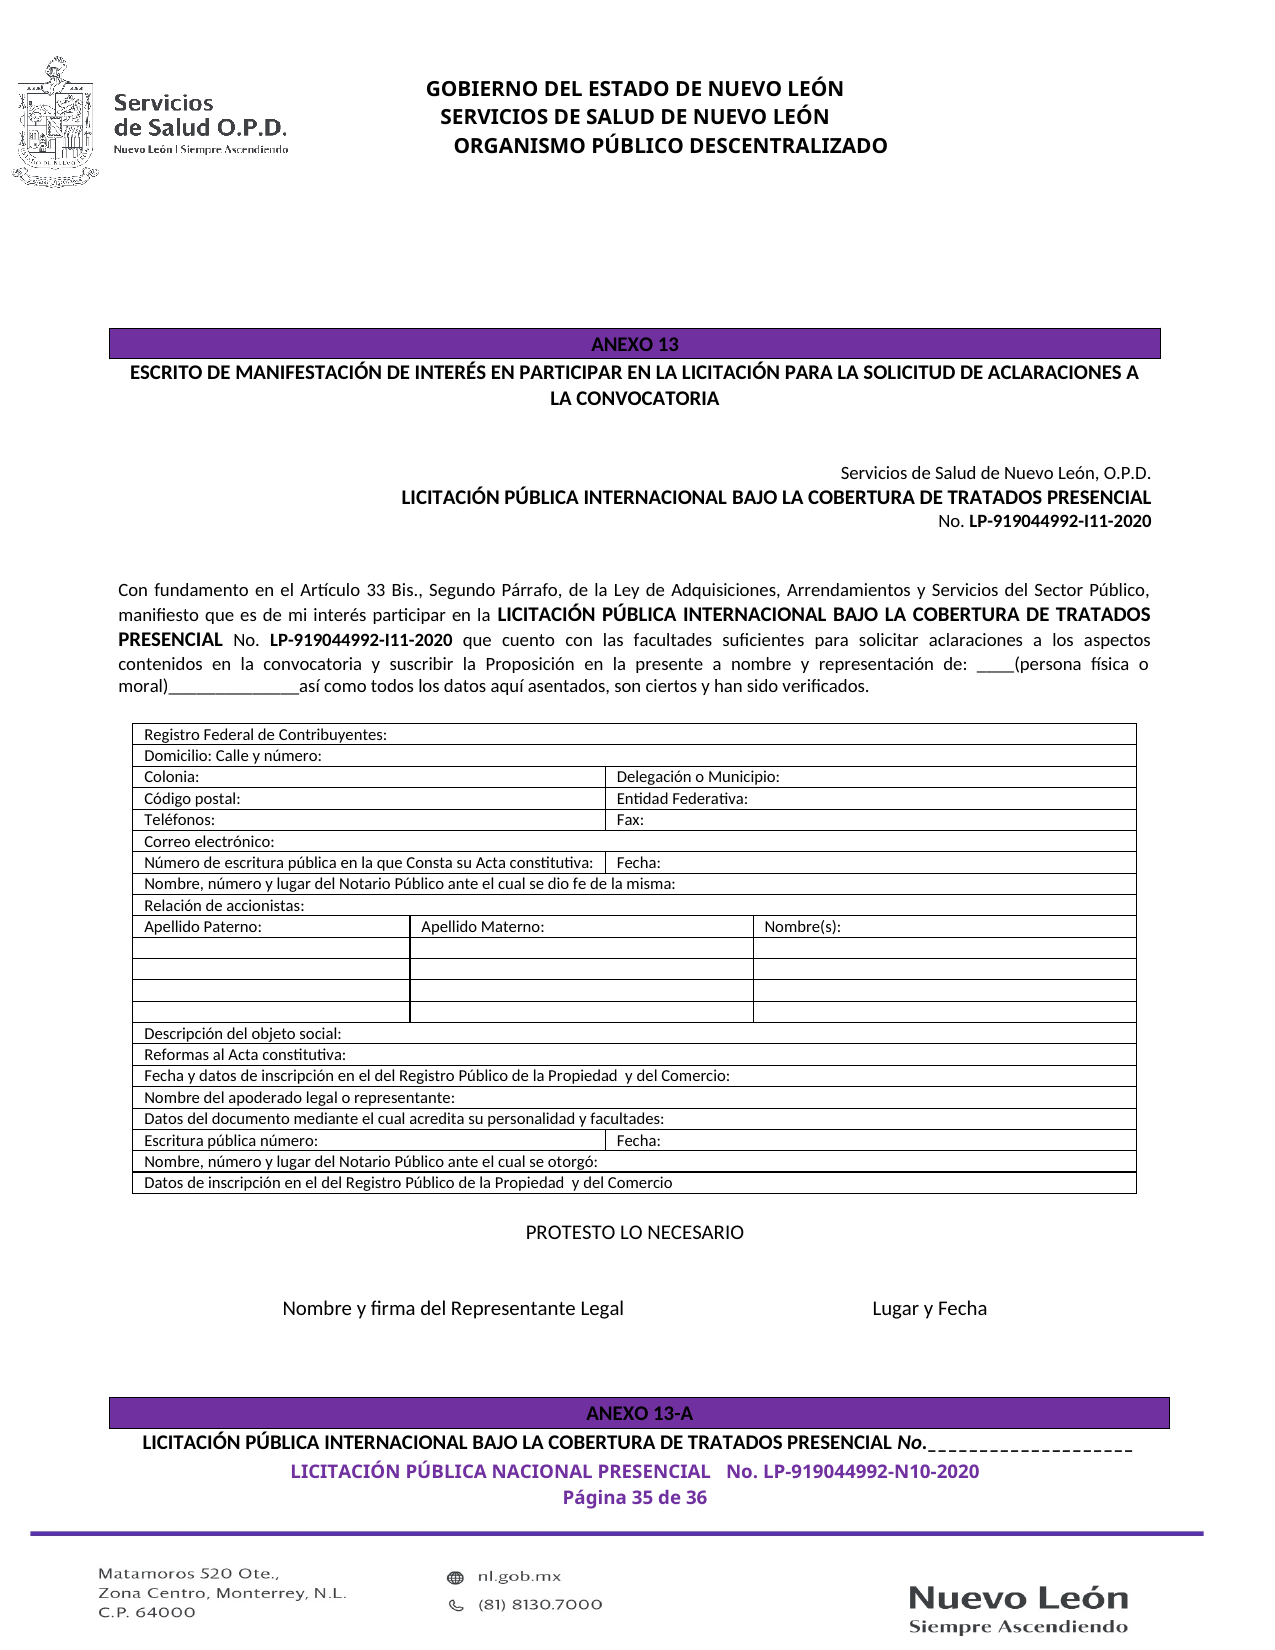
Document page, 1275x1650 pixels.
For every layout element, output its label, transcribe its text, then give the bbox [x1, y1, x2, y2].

table_cell [411, 938, 753, 958]
table_cell Nombre del apoderado legal o representante: [133, 1087, 1136, 1107]
table_cell Entidad Federativa: [606, 788, 1136, 808]
picture [25, 1526, 1204, 1639]
table_cell Número de escritura pública en la que Consta su Acta constitutiva: [133, 852, 605, 872]
text Con fundamento en el Artículo 33 Bis., Segundo Párrafo, de la Ley de Adquisiciones, Arrendamientos y Servicios del Sector Público, manifiesto que es de mi interés participar en la LICITACIÓN PÚBLICA INTERNACIONAL BAJO LA COBERTURA DE TRATADOS PRESENCIAL No. LP-919044992-I11-2020 que cuento con las facultades suficientes para solicitar aclaraciones a los aspectos contenidos en la convocatoria y suscribir la Proposición en la presente a nombre y representación de: ____(persona física o moral)______________así como todos los datos aquí asentados, son ciertos y han sido verificados. [118, 578, 1152, 698]
table_cell Datos del documento mediante el cual acredita su personalidad y facultades: [133, 1109, 1136, 1129]
table_cell Domicilio: Calle y número: [133, 745, 1136, 766]
table_cell [133, 1002, 409, 1022]
text ESCRITO DE MANIFESTACIÓN DE INTERÉS EN PARTICIPAR EN LA LICITACIÓN PARA LA SOLICITUD DE ACLARACIONES A LA CONVOCATORIA [118, 359, 1152, 410]
text LICITACIÓN PÚBLICA INTERNACIONAL BAJO LA COBERTURA DE TRATADOS PRESENCIAL No.____________________ [118, 1429, 1161, 1454]
table_cell [754, 980, 1136, 1001]
table_cell [754, 938, 1136, 958]
table_cell [754, 1002, 1136, 1022]
table_cell Reformas al Acta constitutiva: [133, 1044, 1136, 1065]
table_header Registro Federal de Contribuyentes: [133, 724, 1136, 744]
table_cell Delegación o Municipio: [606, 767, 1136, 787]
table_cell Escritura pública número: [133, 1130, 605, 1150]
table_cell [133, 980, 409, 1001]
picture [0, 0, 323, 244]
text Nombre y firma del Representante Legal Lugar y Fecha [118, 1296, 1152, 1321]
table_cell Código postal: [133, 788, 605, 808]
text ANEXO 13 [110, 329, 1160, 358]
table_cell Nombre, número y lugar del Notario Público ante el cual se otorgó: [133, 1151, 1136, 1171]
table_cell Teléfonos: [133, 810, 605, 830]
table_cell Correo electrónico: [133, 831, 1136, 851]
table_cell Descripción del objeto social: [133, 1023, 1136, 1043]
table_cell Datos de inscripción en el del Registro Público de la Propiedad y del Comercio [133, 1173, 1136, 1193]
table_cell [133, 938, 409, 958]
table_cell Apellido Materno: [411, 916, 753, 937]
table_cell Fax: [606, 810, 1136, 830]
table_cell Apellido Paterno: [133, 916, 409, 937]
text LICITACIÓN PÚBLICA INTERNACIONAL BAJO LA COBERTURA DE TRATADOS PRESENCIAL [118, 484, 1152, 509]
table_cell [754, 959, 1136, 979]
table_cell Fecha: [606, 1130, 1136, 1150]
text No. LP-919044992-I11-2020 [118, 509, 1152, 532]
table_cell [411, 980, 753, 1001]
table_cell Relación de accionistas: [133, 895, 1136, 915]
table_cell [133, 959, 409, 979]
table_cell Colonia: [133, 767, 605, 787]
table_cell [411, 959, 753, 979]
table_cell [411, 1002, 753, 1022]
table_cell Fecha y datos de inscripción en el del Registro Público de la Propiedad y del Comercio: [133, 1066, 1136, 1086]
text ANEXO 13-A [110, 1398, 1169, 1428]
table_cell Nombre(s): [754, 916, 1136, 937]
table_cell Fecha: [606, 852, 1136, 872]
table_cell Nombre, número y lugar del Notario Público ante el cual se dio fe de la misma: [133, 874, 1136, 894]
text Servicios de Salud de Nuevo León, O.P.D. [118, 461, 1152, 484]
text PROTESTO LO NECESARIO [118, 1219, 1152, 1245]
